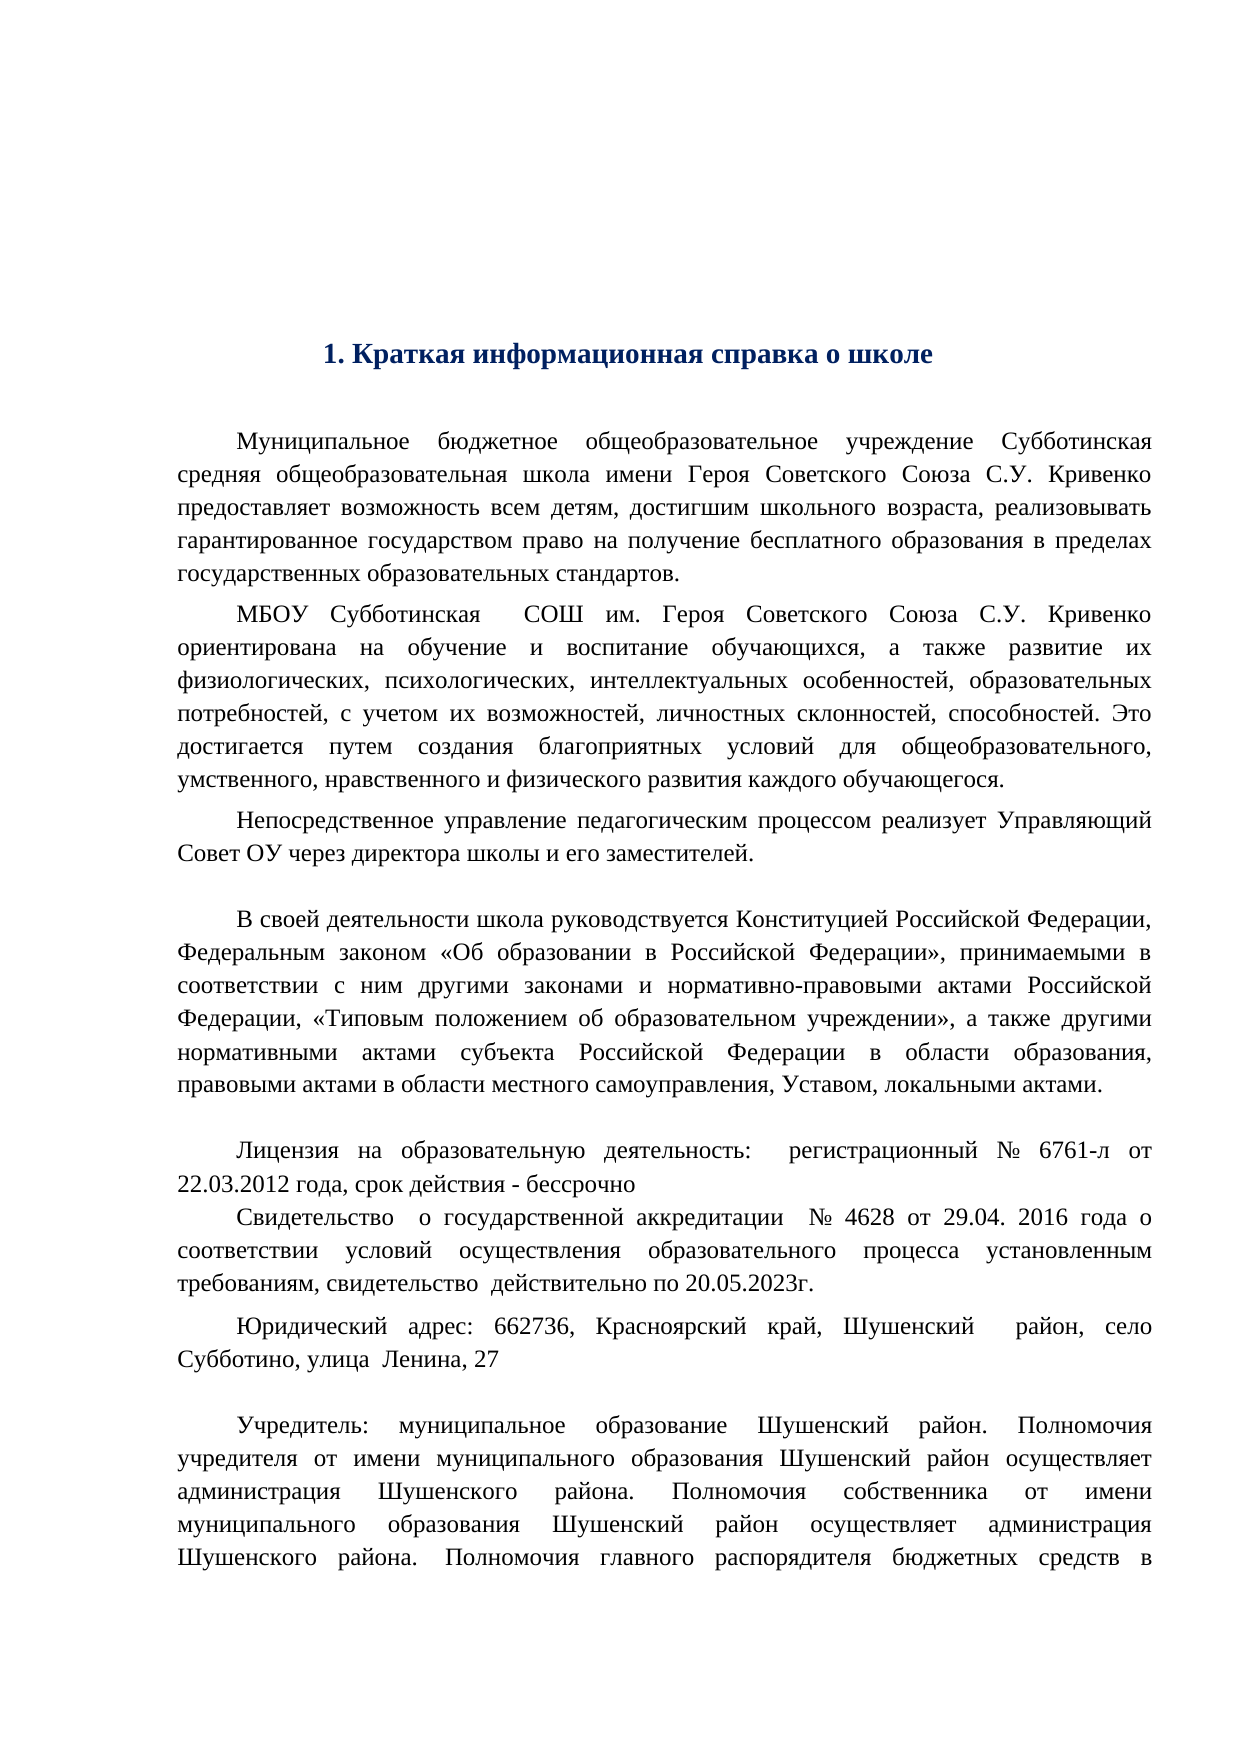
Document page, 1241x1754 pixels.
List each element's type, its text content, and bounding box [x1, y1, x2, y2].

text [177, 1410, 1153, 1571]
text Юридический адрес: 662736, Красноярский край, Шушенский район, село Субботино, улица Ленина, 27 [177, 1311, 1153, 1373]
text МБОУ Субботинская СОШ им. Героя Советского Союза С.У. Кривенко ориентирована на обучение и воспитание обучающихся, а также развитие их физиологических, психологических, интеллектуальных особенностей, образовательных потребностей, с учетом их возможностей, личностных склонностей, способностей. Это достигается путем создания благоприятных условий для общеобразовательного, умственного, нравственного и физического развития каждого обучающегося. [177, 599, 1153, 793]
text В своей деятельности школа руководствуется Конституцией Российской Федерации, Федеральным законом «Об образовании в Российской Федерации», принимаемыми в соответствии с ним другими законами и нормативно-правовыми актами Российской Федерации, «Типовым положением об образовательном учреждении», а также другими нормативными актами субъекта Российской Федерации в области образования, правовыми актами в области местного самоуправления, Уставом, локальными актами. [177, 904, 1153, 1098]
text Свидетельство о государственной аккредитации № 4628 от 29.04. 2016 года о соответствии условий осуществления образовательного процесса установленным требованиям, свидетельство действительно по 20.05.2023г. [177, 1202, 1153, 1296]
text Лицензия на образовательную деятельность: регистрационный № 6761-л от 22.03.2012 года, срок действия - бессрочно [177, 1136, 1153, 1197]
text 1. Краткая информационная справка о школе [103, 336, 1153, 370]
text Непосредственное управление педагогическим процессом реализует Управляющий Совет ОУ через директора школы и его заместителей. [177, 805, 1153, 867]
text Муниципальное бюджетное общеобразовательное учреждение Субботинская средняя общеобразовательная школа имени Героя Советского Союза С.У. Кривенко предоставляет возможность всем детям, достигшим школьного возраста, реализовывать гарантированное государством право на получение бесплатного образования в пределах государственных образовательных стандартов. [177, 426, 1153, 587]
